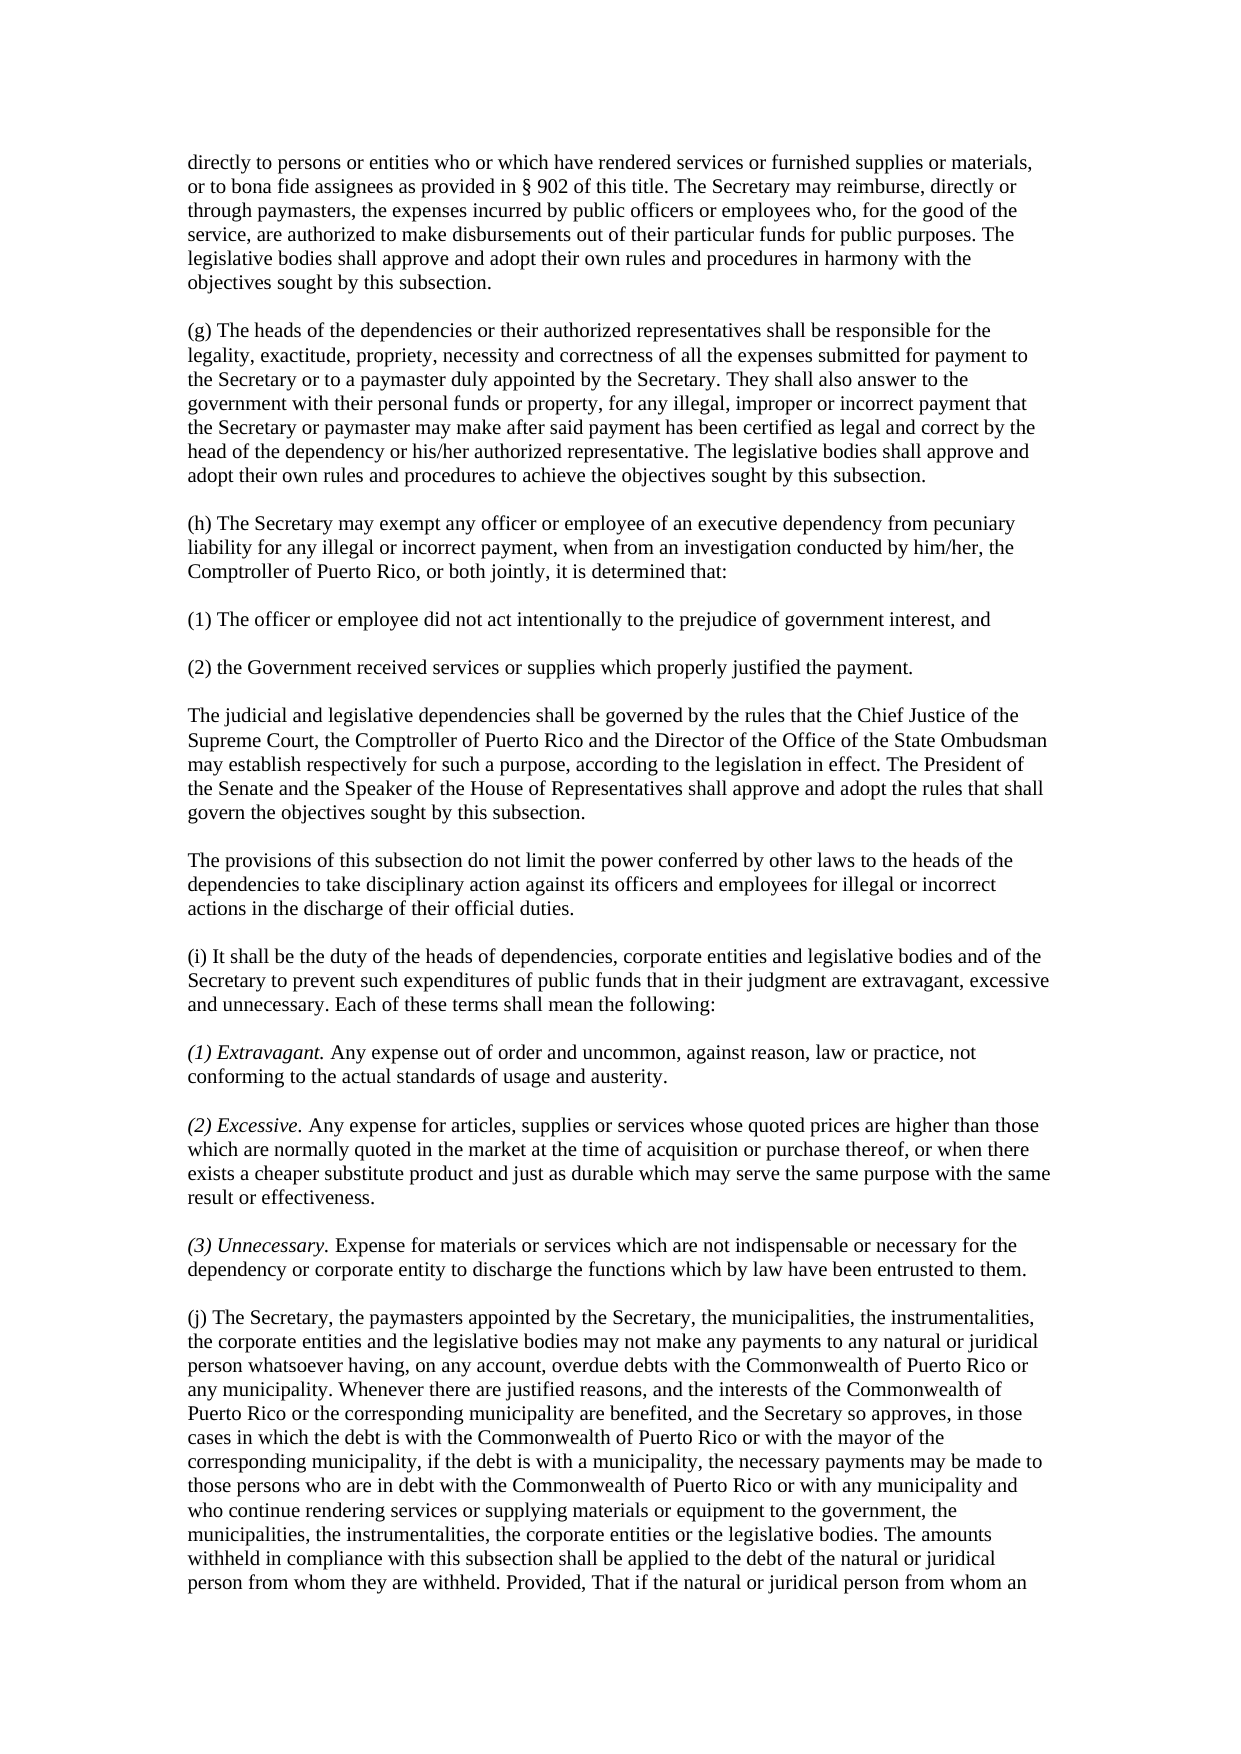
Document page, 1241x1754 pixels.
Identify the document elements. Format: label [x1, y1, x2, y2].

text [187, 150, 1053, 1594]
